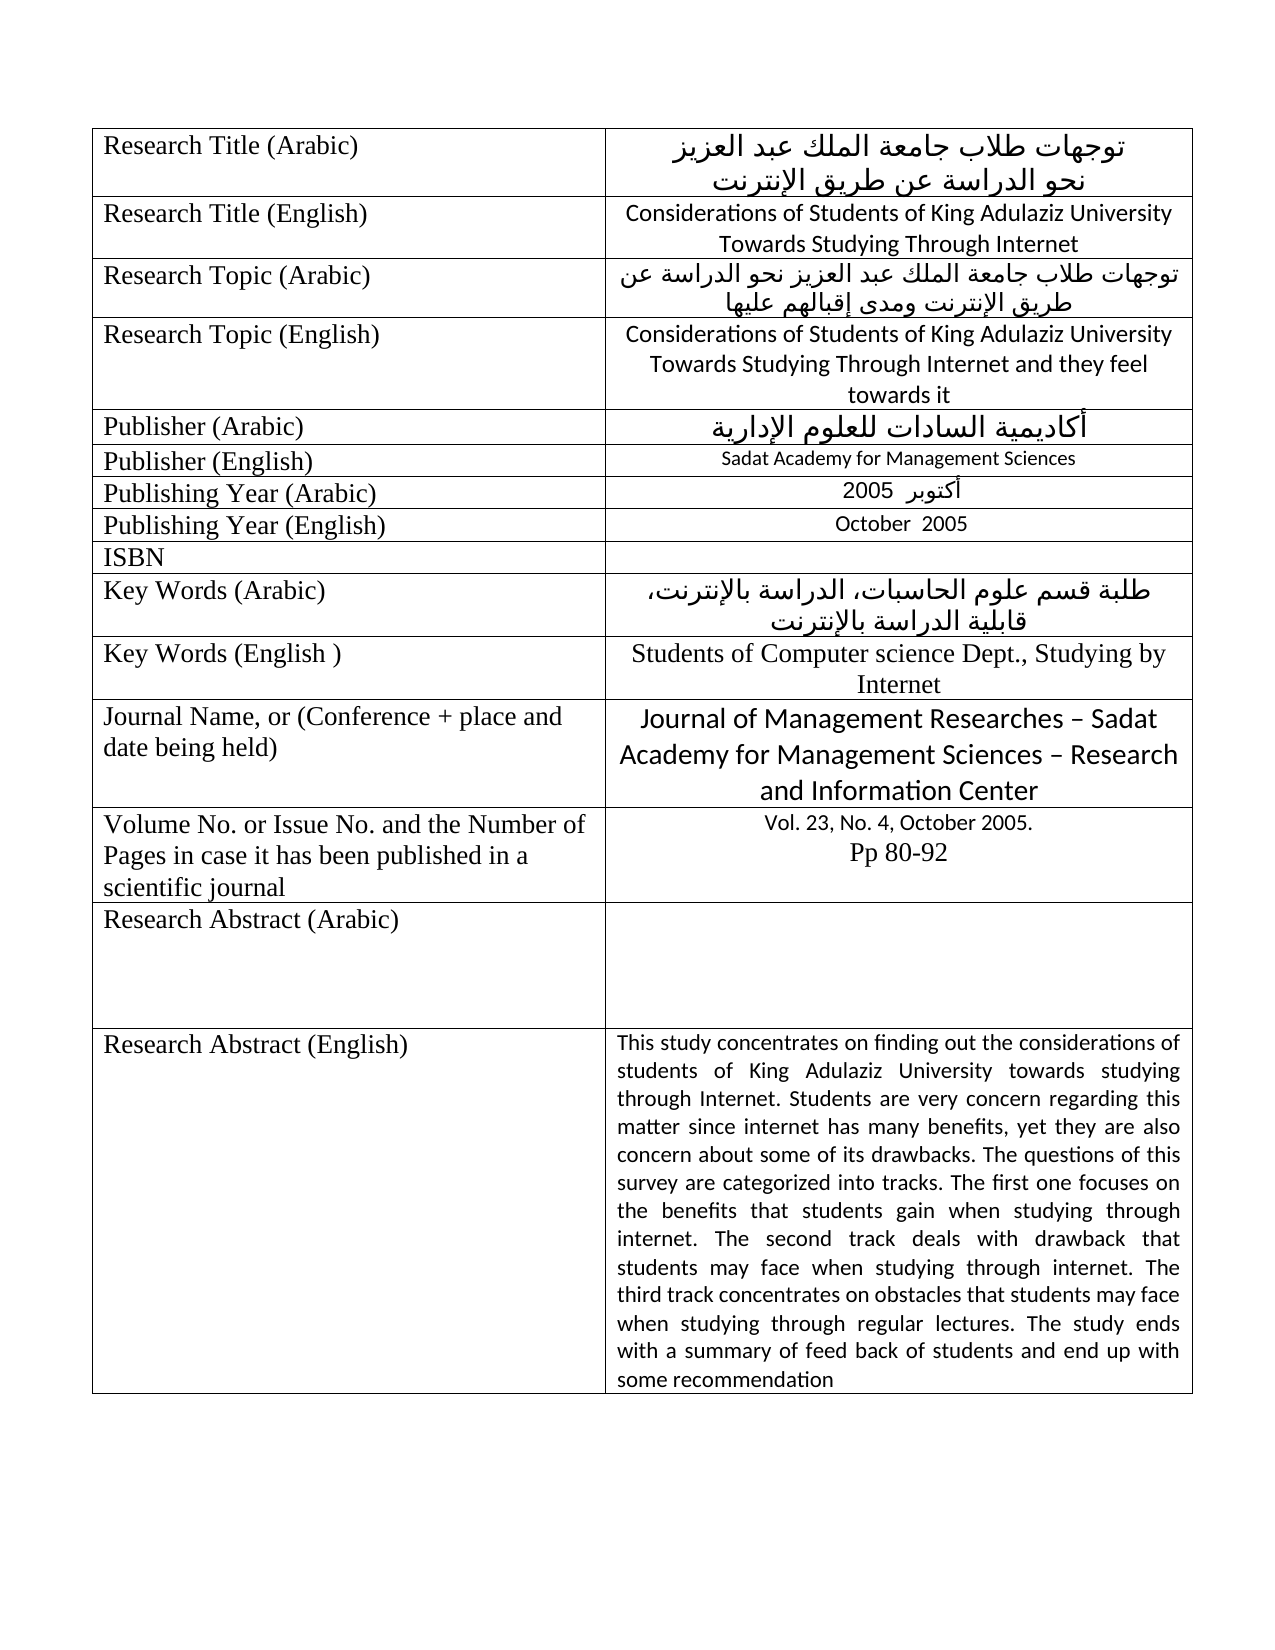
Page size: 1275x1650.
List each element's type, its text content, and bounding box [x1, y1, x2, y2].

table_cell طلبة قسم علوم الحاسبات، الدراسة بالإنترنت، قابلية الدراسة بالإنترنت [606, 574, 1192, 636]
table_cell أكاديمية السادات للعلوم الإدارية [606, 410, 1192, 444]
table_cell Considerations of Students of Towards Studying Through Internet and they feel towards it [606, 318, 1192, 409]
table_cell Publishing Year (English) [93, 509, 605, 541]
table_cell Journal of Management Researches – for Management Sciences – Research and [606, 700, 1192, 807]
table_cell Publisher (English) [93, 445, 605, 476]
table_cell ISBN [93, 542, 605, 573]
table_cell أكتوبر 2005 [606, 477, 1192, 508]
table_header توجهات طلاب جامعة الملك عبد العزيز نحو الدراسة عن طريق الإنترنت [606, 129, 1192, 196]
table_cell Journal Name, or (Conference + place and date being held) [93, 700, 605, 807]
table_cell Publisher (Arabic) [93, 410, 605, 444]
table_header Research Title (Arabic) [93, 129, 605, 196]
table_cell [606, 903, 1192, 1027]
table_cell [606, 542, 1192, 573]
table_cell Key Words (Arabic) [93, 574, 605, 636]
table_cell Vol. 23, No. 4, October 2005. Pp 80-92 [606, 808, 1192, 902]
table_cell October 2005 [606, 509, 1192, 541]
table_cell Publishing Year (Arabic) [93, 477, 605, 508]
table_cell for Management Sciences [606, 445, 1192, 476]
table_cell This study concentrates on finding out the considerations of students of towards studying through Internet. Students are very concern regarding this matter since internet has many benefits, yet they are also concern about some of its drawbacks. The questions of this survey are categorized into tracks. The first one focuses on the benefits that students gain when studying through internet. The second track deals with drawback that students may face when studying through internet. The third track concentrates on obstacles that students may face when studying through regular lectures. The study ends with a summary of feed back of students and end up with some recommendation [606, 1029, 1192, 1393]
table_cell Students of Computer science Dept., Studying by Internet [606, 637, 1192, 699]
table_cell Research Title (English) [93, 197, 605, 258]
table_cell Volume No. or Issue No. and the Number of Pages in case it has been published in a scientific journal [93, 808, 605, 902]
table_cell Research Topic (Arabic) [93, 259, 605, 317]
table_cell توجهات طلاب جامعة الملك عبد العزيز نحو الدراسة عن طريق الإنترنت ومدى إقبالهم عليها [606, 259, 1192, 317]
table_cell Key Words (English ) [93, 637, 605, 699]
table_cell Considerations of Students of Towards Studying Through Internet [606, 197, 1192, 258]
table_cell Research Abstract (English) [93, 1029, 605, 1393]
table_cell Research Topic (English) [93, 318, 605, 409]
table_cell Research Abstract (Arabic) [93, 903, 605, 1027]
